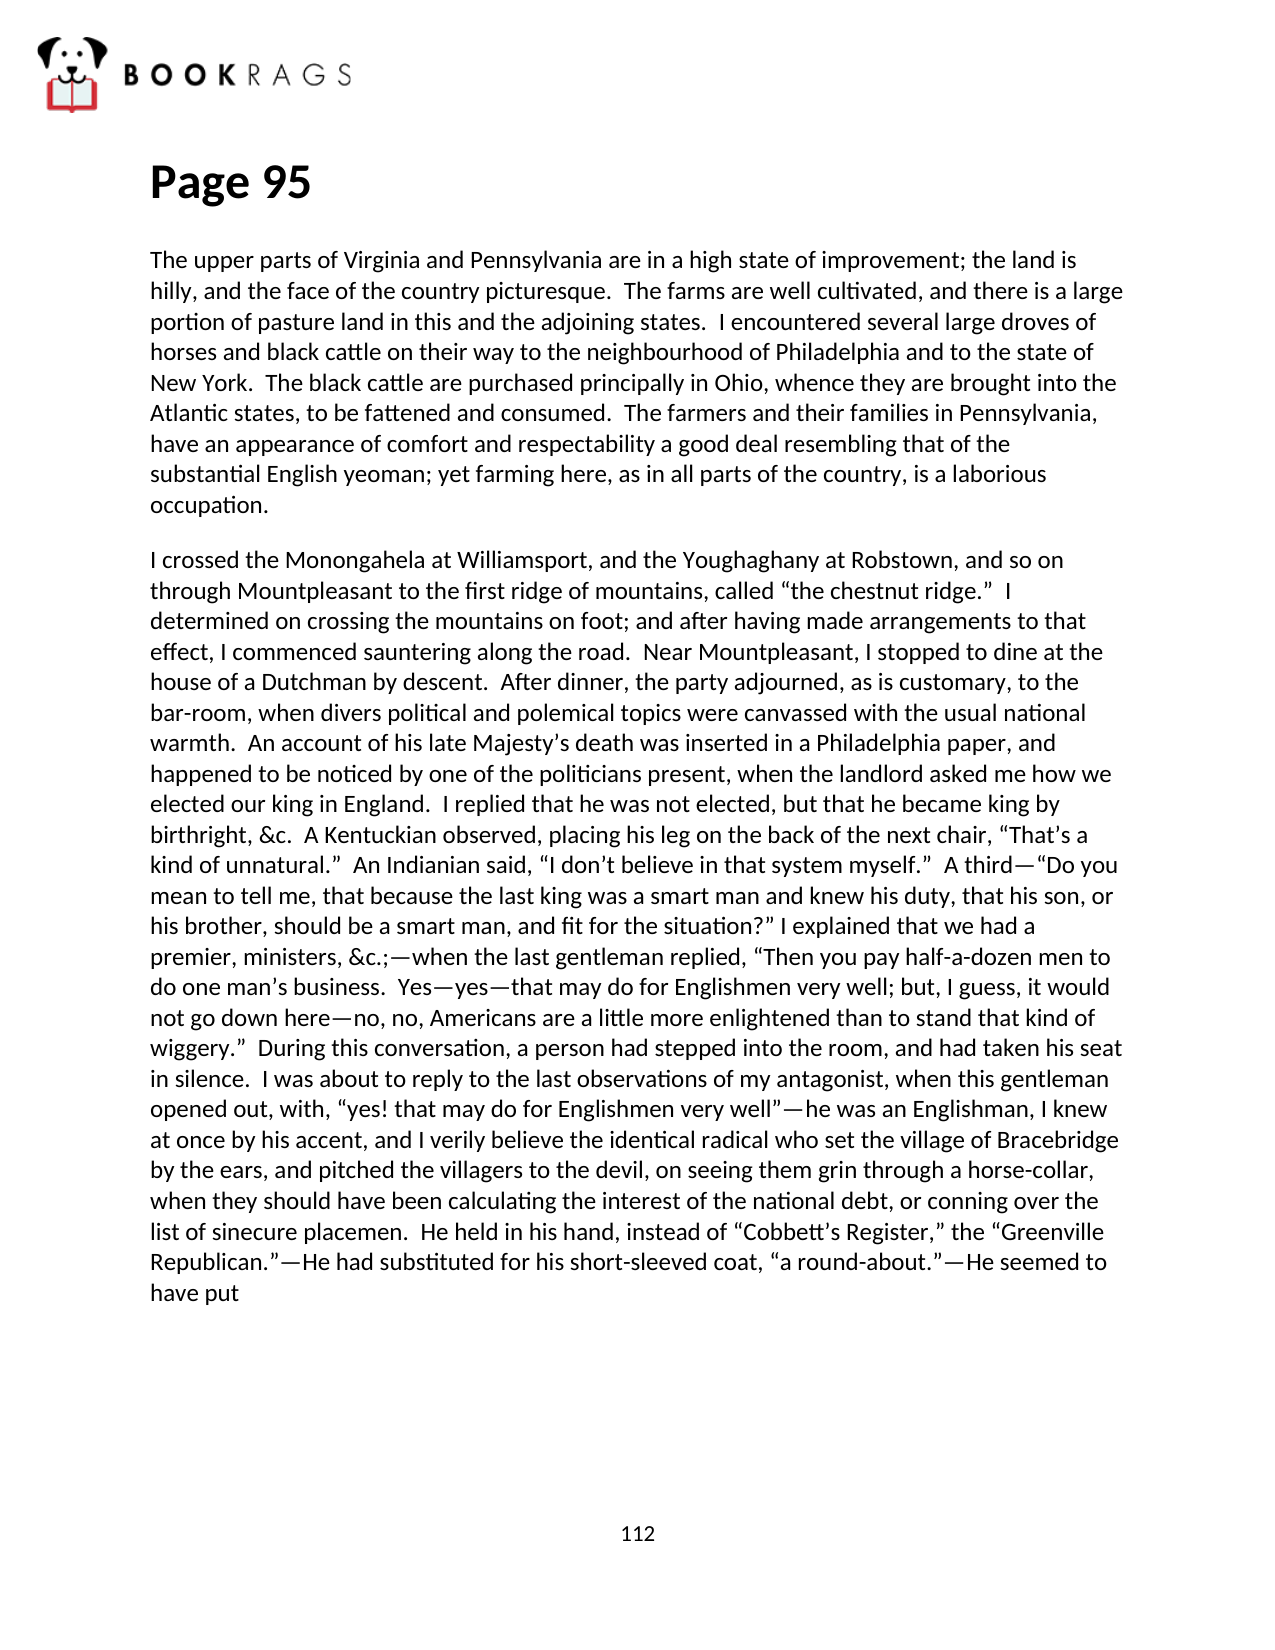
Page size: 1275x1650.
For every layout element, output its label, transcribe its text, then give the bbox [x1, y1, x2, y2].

picture [37, 37, 351, 113]
text Page 95 [150, 150, 1125, 211]
text I crossed the Monongahela at Williamsport, and the Youghaghany at Robstown, and so on through Mountpleasant to the first ridge of mountains, called “the chestnut ridge.” I determined on crossing the mountains on foot; and after having made arrangements to that effect, I commenced sauntering along the road. Near Mountpleasant, I stopped to dine at the house of a Dutchman by descent. After dinner, the party adjourned, as is customary, to the bar-room, when divers political and polemical topics were canvassed with the usual national warmth. An account of his late Majesty’s death was inserted in a Philadelphia paper, and happened to be noticed by one of the politicians present, when the landlord asked me how we elected our king in England. I replied that he was not elected, but that he became king by birthright, &c. A Kentuckian observed, placing his leg on the back of the next chair, “That’s a kind of unnatural.” An Indianian said, “I don’t believe in that system myself.” A third—­“Do you mean to tell me, that because the last king was a smart man and knew his duty, that his son, or his brother, should be a smart man, and fit for the situation?” I explained that we had a premier, ministers, &c.;—­when the last gentleman replied, “Then you pay half-a-dozen men to do one man’s business. Yes—­yes—­that may do for Englishmen very well; but, I guess, it would not go down here—­no, no, Americans are a little more enlightened than to stand that kind of wiggery.” During this conversation, a person had stepped into the room, and had taken his seat in silence. I was about to reply to the last observations of my antagonist, when this gentleman opened out, with, “yes! that may do for Englishmen very well”—­he was an Englishman, I knew at once by his accent, and I verily believe the identical radical who set the village of Bracebridge by the ears, and pitched the villagers to the devil, on seeing them grin through a horse-collar, when they should have been calculating the interest of the national debt, or conning over the list of sinecure placemen. He held in his hand, instead of “Cobbett’s Register,” the “Greenville Republican.”—­He had substituted for his short-sleeved coat, “a round-about.”—­He seemed to have put [150, 544, 1125, 1307]
text The upper parts of Virginia and Pennsylvania are in a high state of improvement; the land is hilly, and the face of the country picturesque. The farms are well cultivated, and there is a large portion of pasture land in this and the adjoining states. I encountered several large droves of horses and black cattle on their way to the neighbourhood of Philadelphia and to the state of New York. The black cattle are purchased principally in Ohio, whence they are brought into the Atlantic states, to be fattened and consumed. The farmers and their families in Pennsylvania, have an appearance of comfort and respectability a good deal resembling that of the substantial English yeoman; yet farming here, as in all parts of the country, is a laborious occupation. [150, 244, 1125, 519]
